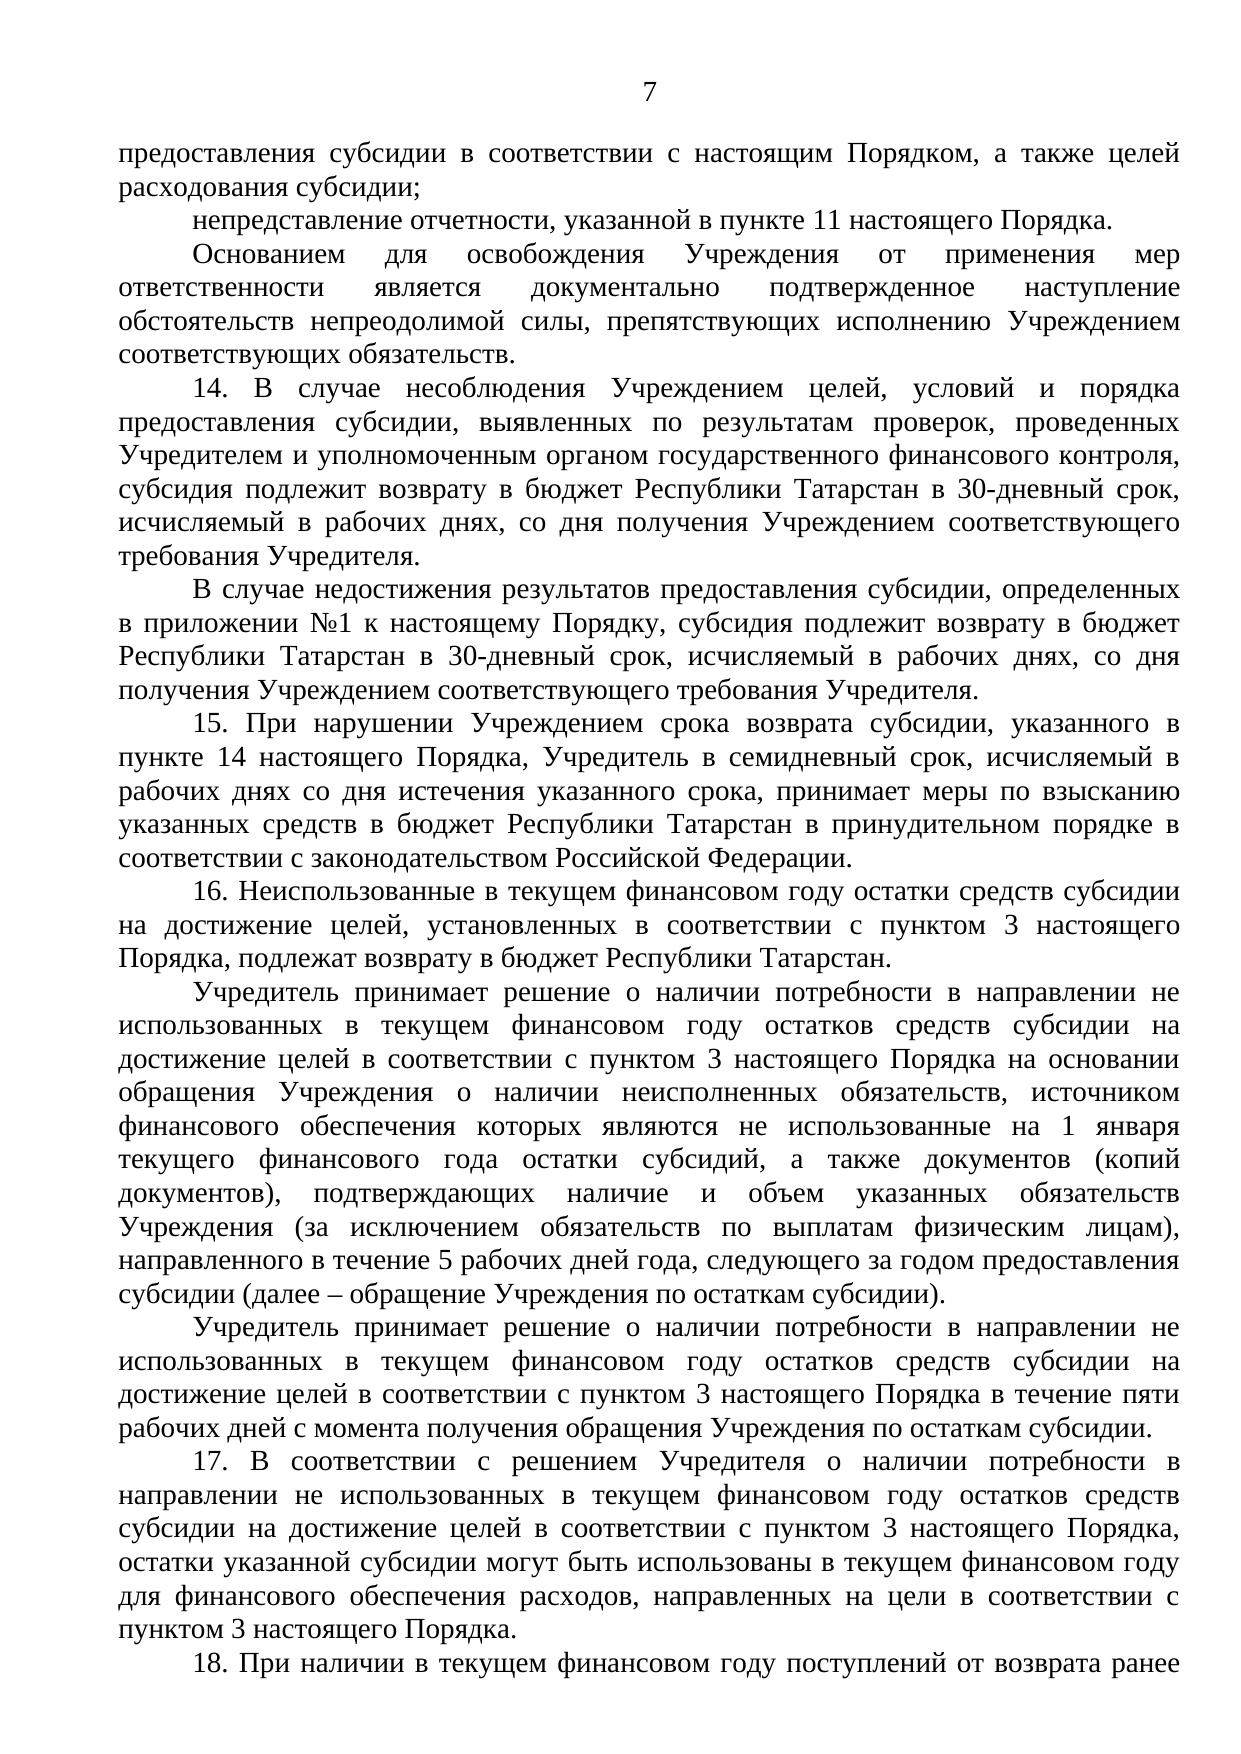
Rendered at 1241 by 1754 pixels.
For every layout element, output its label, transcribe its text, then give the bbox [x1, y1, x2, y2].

text Учредитель принимает решение о наличии потребности в направлении не использованных в текущем финансовом году остатков средств субсидии на достижение целей в соответствии с пунктом 3 настоящего Порядка в течение пяти рабочих дней с момента получения обращения Учреждения по остаткам субсидии. [118, 1309, 1181, 1443]
text Учредитель принимает решение о наличии потребности в направлении не использованных в текущем финансовом году остатков средств субсидии на достижение целей в соответствии с пунктом 3 настоящего Порядка на основании обращения Учреждения о наличии неисполненных обязательств, источником финансового обеспечения которых являются не использованные на 1 января текущего финансового года остатки субсидий, а также документов (копий документов), подтверждающих наличие и объем указанных обязательств Учреждения (за исключением обязательств по выплатам физическим лицам), направленного в течение 5 рабочих дней года, следующего за годом предоставления субсидии (далее – обращение Учреждения по остаткам субсидии). [118, 974, 1181, 1309]
text 14. В случае несоблюдения Учреждением целей, условий и порядка предоставления субсидии, выявленных по результатам проверок, проведенных Учредителем и уполномоченным органом государственного финансового контроля, субсидия подлежит возврату в бюджет Республики Татарстан в 30-дневный срок, исчисляемый в рабочих днях, со дня получения Учреждением соответствующего требования Учредителя. [118, 370, 1181, 571]
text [118, 135, 1181, 202]
text В случае недостижения результатов предоставления субсидии, определенных в приложении №1 к настоящему Порядку, субсидия подлежит возврату в бюджет Республики Татарстан в 30-дневный срок, исчисляемый в рабочих днях, со дня получения Учреждением соответствующего требования Учредителя. [118, 571, 1181, 706]
text 17. В соответствии с решением Учредителя о наличии потребности в направлении не использованных в текущем финансовом году остатков средств субсидии на достижение целей в соответствии с пунктом 3 настоящего Порядка, остатки указанной субсидии могут быть использованы в текущем финансовом году для финансового обеспечения расходов, направленных на цели в соответствии с пунктом 3 настоящего Порядка. [118, 1443, 1181, 1645]
text Основанием для освобождения Учреждения от применения мер ответственности является документально подтвержденное наступление обстоятельств непреодолимой силы, препятствующих исполнению Учреждением соответствующих обязательств. [118, 236, 1181, 370]
text 15. При нарушении Учреждением срока возврата субсидии, указанного в пункте 14 настоящего Порядка, Учредитель в семидневный срок, исчисляемый в рабочих днях со дня истечения указанного срока, принимает меры по взысканию указанных средств в бюджет Республики Татарстан в принудительном порядке в соответствии с законодательством Российской Федерации. [118, 706, 1181, 873]
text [118, 1645, 1181, 1678]
text непредставление отчетности, указанной в пункте 11 настоящего Порядка. [118, 202, 1181, 236]
text 16. Неиспользованные в текущем финансовом году остатки средств субсидии на достижение целей, установленных в соответствии с пунктом 3 настоящего Порядка, подлежат возврату в бюджет Республики Татарстан. [118, 873, 1181, 974]
